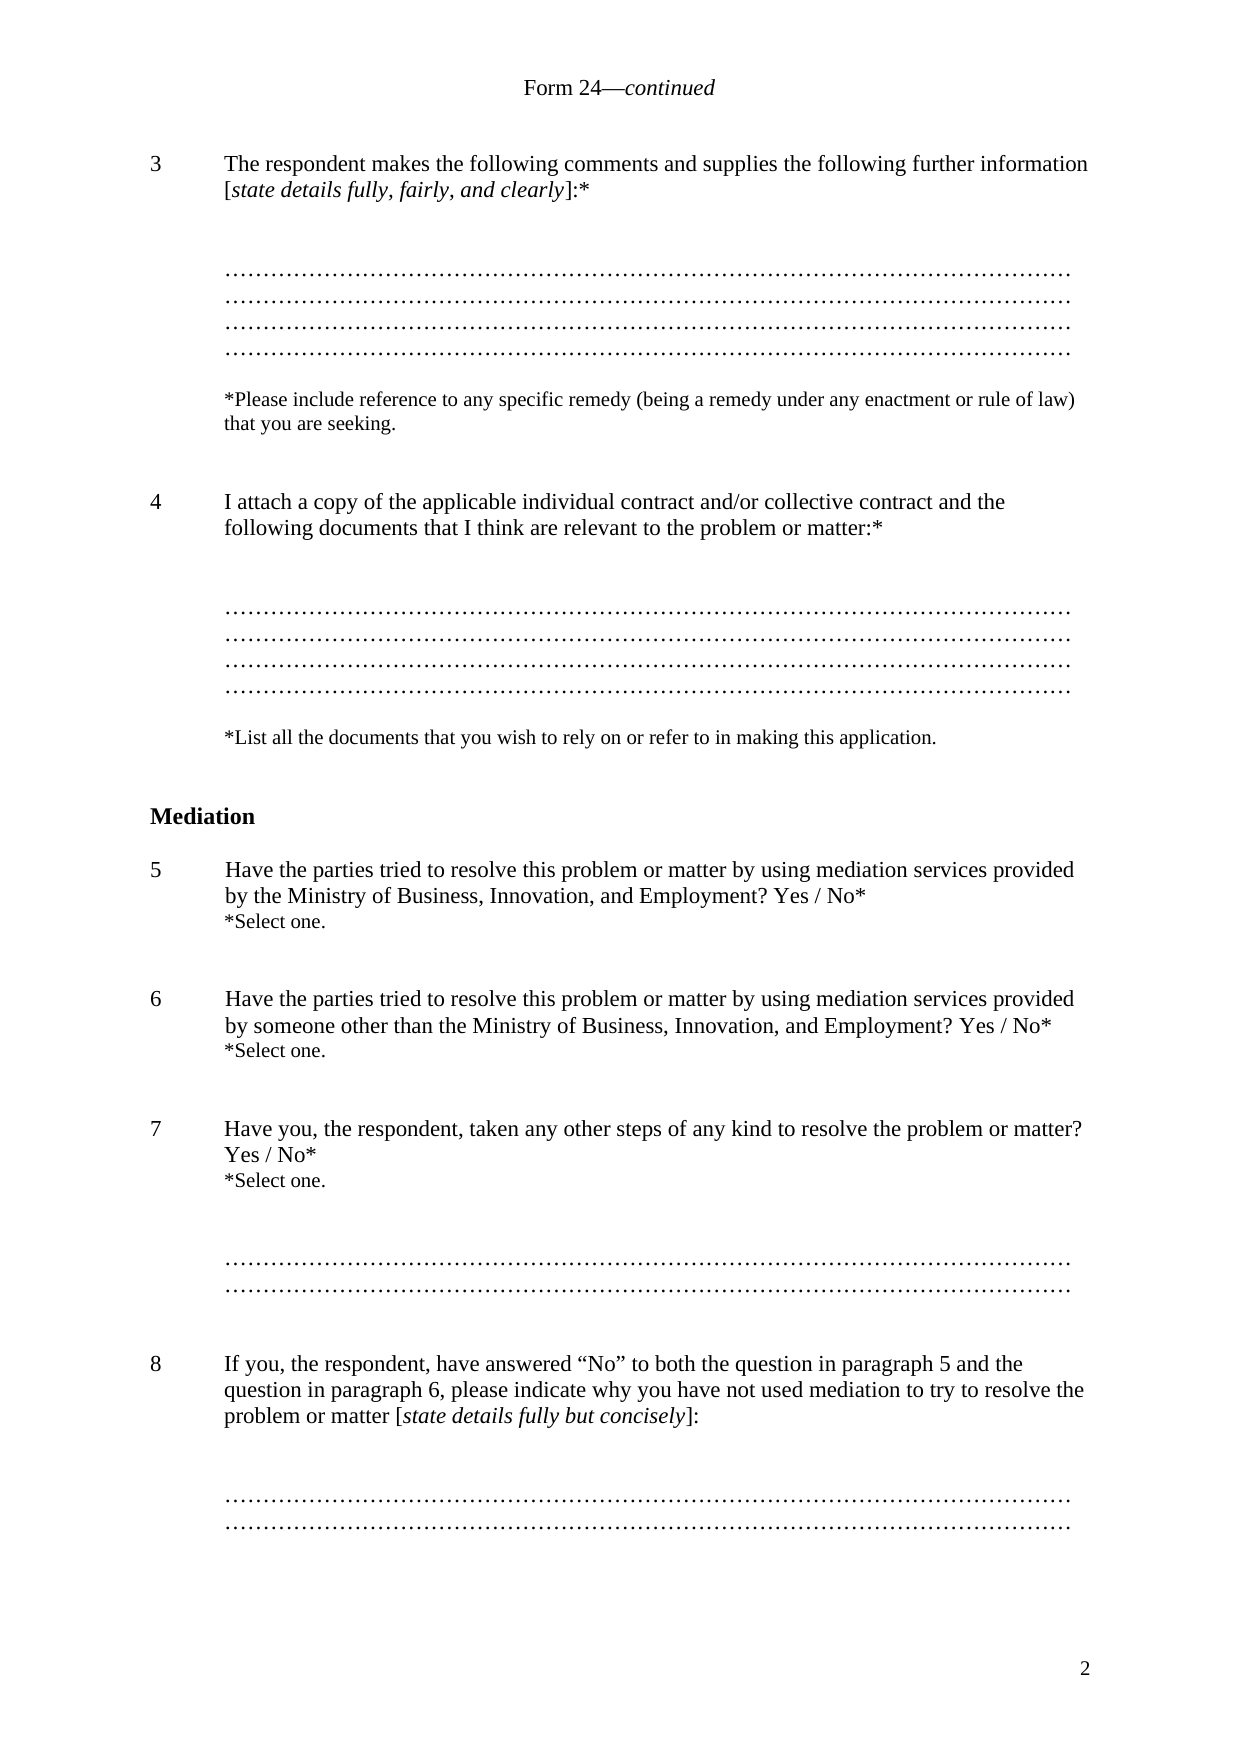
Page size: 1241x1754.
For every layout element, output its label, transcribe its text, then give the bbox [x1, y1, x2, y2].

text …………………………………………………………………………………………………………………………………………………………………………………………………… [150, 1218, 1090, 1297]
text *Select one. [150, 1038, 1090, 1062]
text Mediation [150, 802, 1090, 829]
text 8 If you, the respondent, have answered “No” to both the question in paragraph 5 and the question in paragraph 6, please indicate why you have not used mediation to try to resolve the problem or matter [state details fully but concisely]: [150, 1350, 1090, 1429]
text *Select one. [224, 1168, 1090, 1192]
text 5 Have the parties tried to resolve this problem or matter by using mediation services provided by the Ministry of Business, Innovation, and Employment? Yes / No* [150, 856, 1090, 909]
text ………………………………………………………………………………………………………………………………………………………………………………………………………………………………………………………………………………………………………………………………………………………………………………………………………… [150, 567, 1090, 699]
text ………………………………………………………………………………………………………………………………………………………………………………………………………………………………………………………………………………………………………………………………………………………………………………………………………… [150, 229, 1090, 361]
text 6 Have the parties tried to resolve this problem or matter by using mediation services provided by someone other than the Ministry of Business, Innovation, and Employment? Yes / No* [150, 985, 1090, 1038]
text 3 The respondent makes the following comments and supplies the following further information [state details fully, fairly, and clearly]:* [150, 150, 1090, 203]
text 4 I attach a copy of the applicable individual contract and/or collective contract and the following documents that I think are relevant to the problem or matter:* [150, 488, 1090, 541]
text *List all the documents that you wish to rely on or refer to in making this application. [224, 725, 1090, 749]
text *Select one. [150, 909, 1090, 933]
text 7 Have you, the respondent, taken any other steps of any kind to resolve the problem or matter? Yes / No* [150, 1115, 1090, 1168]
text *Please include reference to any specific remedy (being a remedy under any enactment or rule of law) that you are seeking. [150, 387, 1090, 435]
text …………………………………………………………………………………………………………………………………………………………………………………………………… [150, 1429, 1090, 1534]
